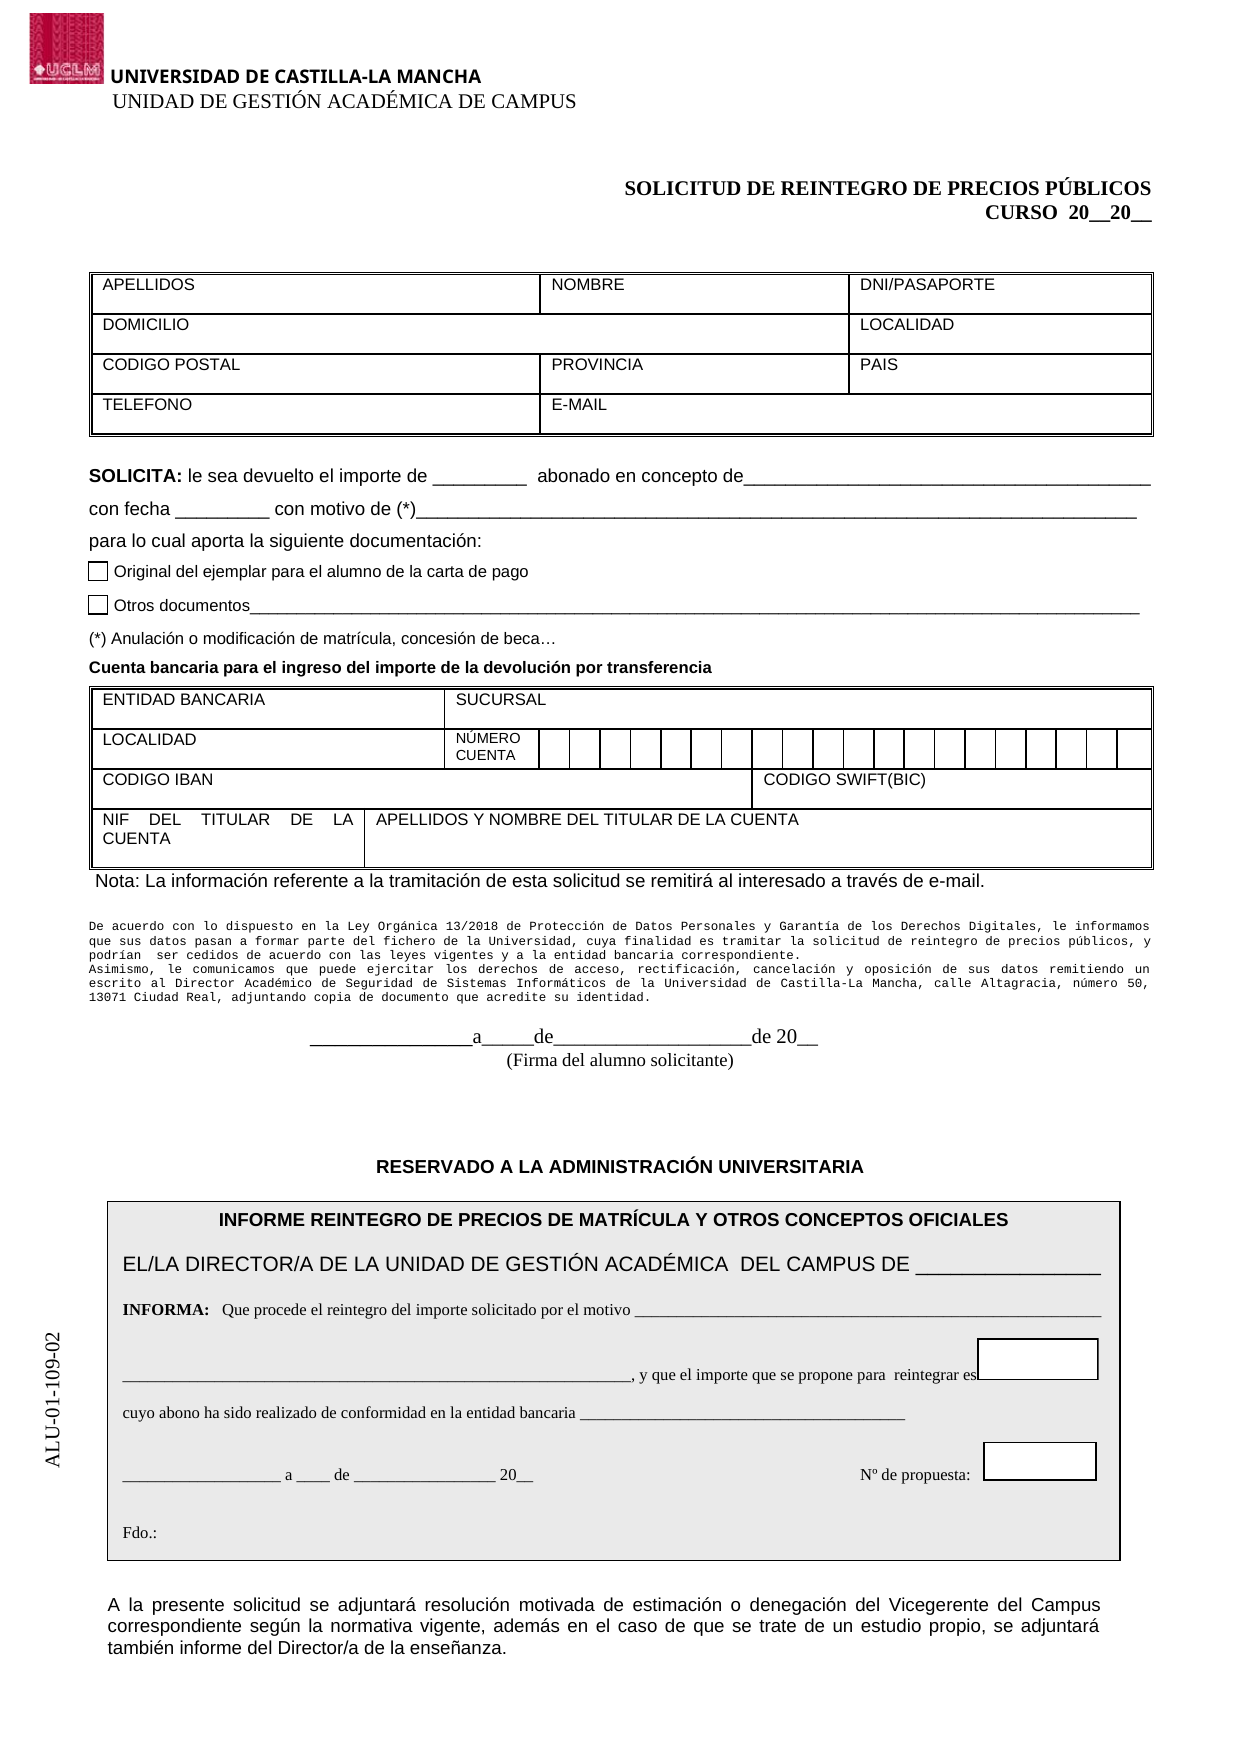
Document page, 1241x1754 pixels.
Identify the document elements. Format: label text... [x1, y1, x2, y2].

table_cell [935, 730, 964, 768]
table_cell LOCALIDAD [93, 730, 444, 768]
table_cell [631, 730, 660, 768]
text SOLICITUD DE REINTEGRO DE PRECIOS PÚBLICOS [89, 176, 1152, 200]
text RESERVADO A [89, 1156, 1152, 1178]
text Otros documentos________________________________________________________________________________________________ [108, 595, 1152, 614]
table_cell TELEFONO [93, 395, 539, 433]
text (Firma del alumno solicitante) [89, 1048, 1152, 1070]
table_cell APELLIDOS Y NOMBRE DEL TITULAR DE LA CUENTA [365, 810, 1151, 867]
table_header SUCURSAL [445, 690, 1151, 728]
text (*) Anulación o modificación de matrícula, concesión de beca… [89, 629, 1152, 648]
table_header APELLIDOS [93, 275, 539, 313]
table_cell PROVINCIA [541, 355, 848, 393]
table_cell [875, 730, 903, 768]
table_cell LOCALIDAD [850, 315, 1151, 353]
text Cuenta bancaria para el ingreso del importe de la devolución por transferencia [89, 658, 1152, 677]
table_cell CODIGO IBAN [93, 770, 751, 808]
table_cell [996, 730, 1025, 768]
table_cell E-MAIL [541, 395, 1151, 433]
table_cell NÚMERO CUENTA [445, 730, 538, 768]
table_cell [844, 730, 873, 768]
text Original del ejemplar para el alumno de la carta de pago [108, 562, 1152, 581]
text _____________a_____de___________________de 20__ [89, 1020, 1152, 1048]
text SOLICITA: le sea devuelto el importe de _________ abonado en concepto de_______________________________________ [89, 465, 1152, 487]
table_cell [601, 730, 630, 768]
table_cell [722, 730, 751, 768]
text A la presente solicitud se adjuntará resolución motivada de estimación o denegación del Vicegerente del Campus correspondiente según la normativa vigente, además en el caso de que se trate de un estudio propio, se adjuntará también informe del Director/a de la enseñanza. [107, 1594, 1101, 1658]
table_cell [1118, 730, 1151, 768]
table_cell [1057, 730, 1086, 768]
text CURSO 20__20__ [89, 200, 1152, 224]
table_cell [966, 730, 995, 768]
table_cell [814, 730, 843, 768]
table_header DNI/PASAPORTE [850, 275, 1151, 313]
text con fecha _________ con motivo de (*)_____________________________________________________________________ para lo cual aporta la siguiente documentación: [89, 497, 1152, 551]
table_cell DOMICILIO [93, 315, 848, 353]
table_cell PAIS [850, 355, 1151, 393]
table_cell [783, 730, 812, 768]
text De acuerdo con lo dispuesto en la Ley Orgánica 13/2018 de Protección de Datos Personales y Garantía de los Derechos Digitales, le informamos que sus datos pasan a formar parte del fichero de la Universidad, cuya finalidad es tramitar la solicitud de reintegro de precios públicos, y podrían ser cedidos de acuerdo con las leyes vigentes y a la entidad bancaria correspondiente. [89, 920, 1152, 963]
table_cell [692, 730, 721, 768]
table_cell [540, 730, 569, 768]
text Nota: La información referente a la tramitación de esta solicitud se remitirá al interesado a través de e-mail. [89, 870, 1152, 892]
table_header ENTIDAD BANCARIA [93, 690, 444, 728]
table_cell [905, 730, 934, 768]
table_cell NIF DEL TITULAR DE LA CUENTA [93, 810, 364, 867]
table_cell [1087, 730, 1116, 768]
table_cell CODIGO POSTAL [93, 355, 539, 393]
table_cell [662, 730, 690, 768]
table_cell [570, 730, 599, 768]
picture [28, 13, 106, 84]
table_cell CODIGO SWIFT(BIC) [753, 770, 1151, 808]
text Asimismo, le comunicamos que puede ejercitar los derechos de acceso, rectificación, cancelación y oposición de sus datos remitiendo un escrito al Director Académico de Seguridad de Sistemas Informáticos de la Universidad de Castilla-La Mancha, calle Altagracia, número 50, 13071 Ciudad Real, adjuntando copia de documento que acredite su identidad. [89, 963, 1152, 1005]
table_cell [753, 730, 782, 768]
table_header NOMBRE [541, 275, 848, 313]
table_cell [1027, 730, 1055, 768]
